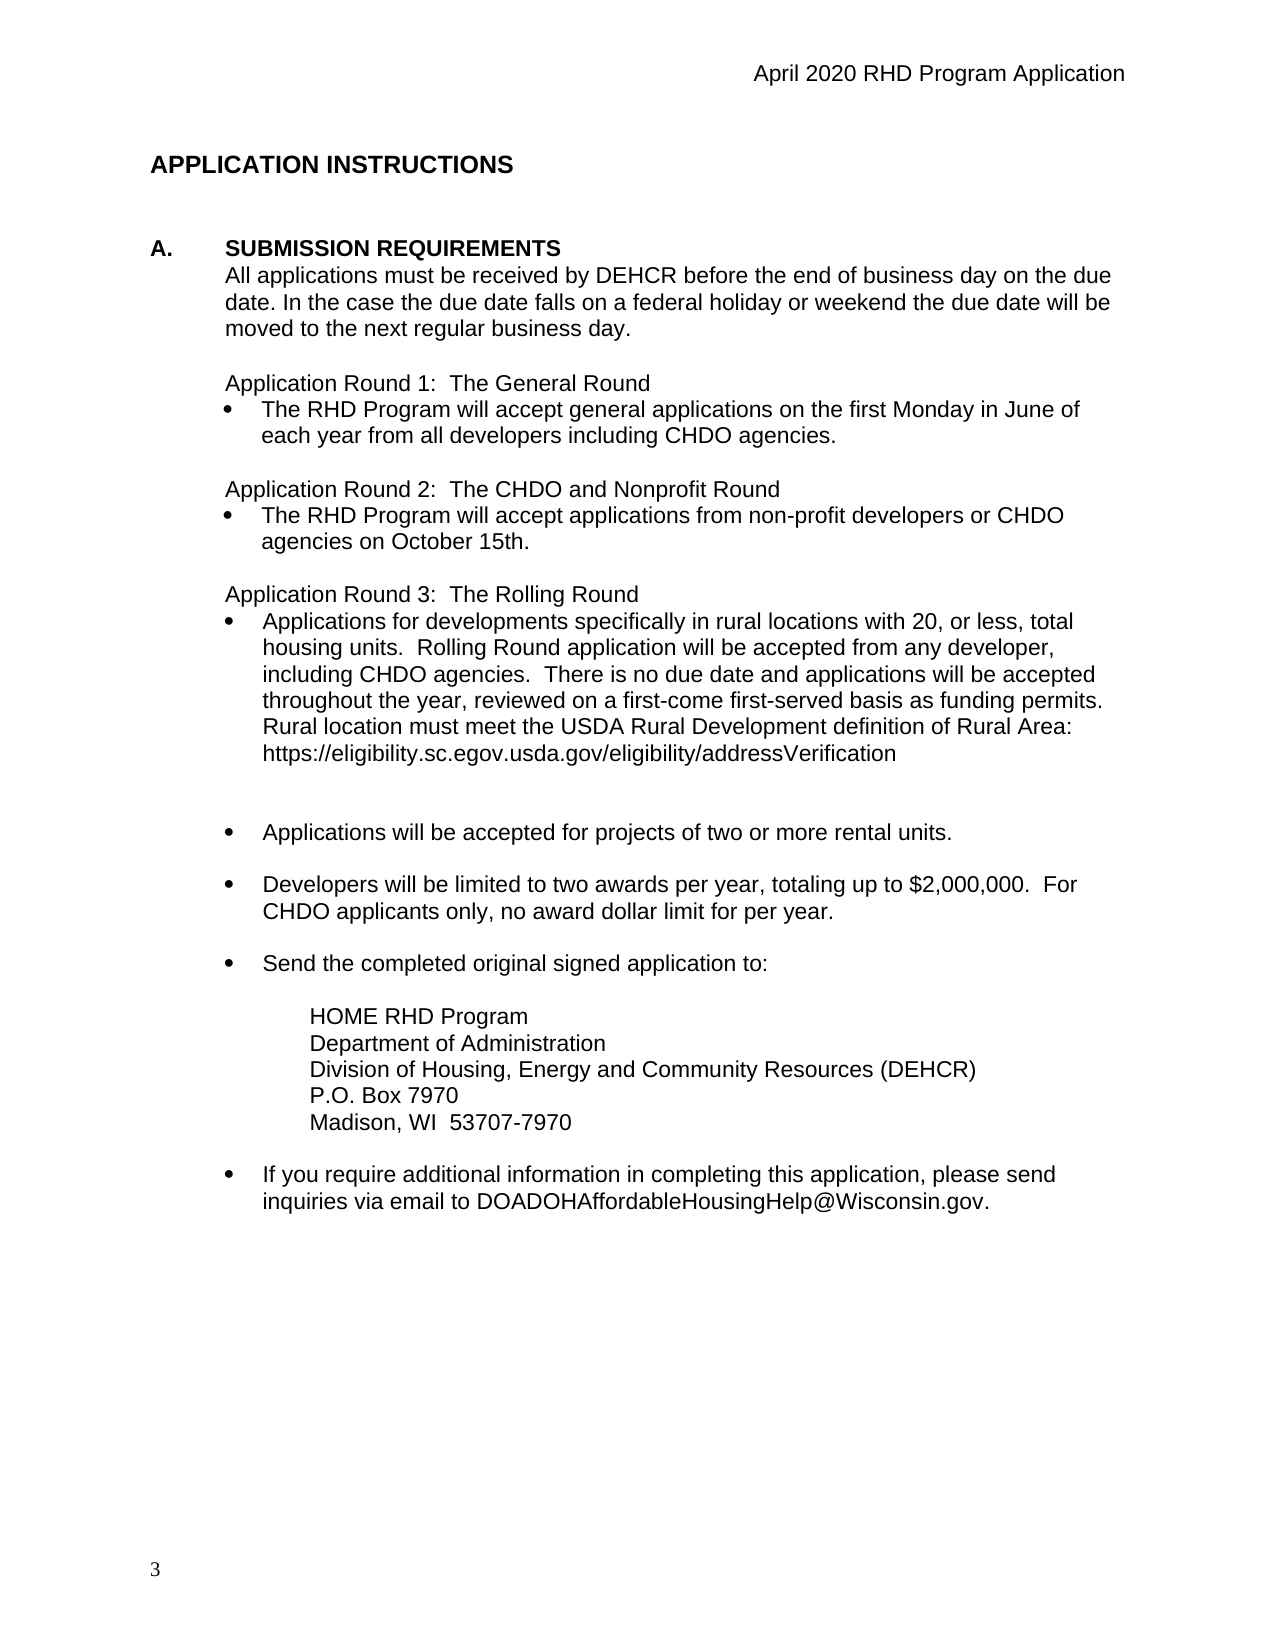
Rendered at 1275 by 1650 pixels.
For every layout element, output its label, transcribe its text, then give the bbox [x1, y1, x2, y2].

text Application Round 2: The CHDO and Nonprofit Round [225, 476, 1125, 502]
list If you require additional information in completing this application, please send inquiries via email to DOADOHAffordableHousingHelp@Wisconsin.gov. [225, 1161, 1125, 1214]
text All applications must be received by DEHCR before the end of business day on the due date. In the case the due date falls on a federal holiday or weekend the due date will be moved to the next regular business day. [225, 262, 1125, 341]
text HOME RHD Program [262, 1003, 1125, 1029]
text Department of Administration [262, 1029, 1125, 1056]
list Applications for developments specifically in rural locations with 20, or less, total housing units. Rolling Round application will be accepted from any developer, including CHDO agencies. There is no due date and applications will be accepted throughout the year, reviewed on a first-come first-served basis as funding permits. Rural location must meet the USDA Rural Development definition of Rural Area: https://eligibility.sc.egov.usda.gov/eligibility/addressVerification [225, 608, 1125, 766]
list Developers will be limited to two awards per year, totaling up to $2,000,000. For CHDO applicants only, no award dollar limit for per year. [225, 871, 1125, 924]
text Madison, WI 53707-7970 [262, 1108, 1125, 1135]
list Applications will be accepted for projects of two or more rental units. [225, 819, 1125, 845]
text Application Round 3: The Rolling Round [225, 581, 1125, 608]
list SUBMISSION REQUIREMENTS [150, 233, 1125, 262]
text APPLICATION INSTRUCTIONS [150, 150, 1125, 179]
text P.O. Box 7970 [262, 1082, 1125, 1108]
list Send the completed original signed application to: [225, 950, 1125, 977]
text Application Round 1: The General Round [225, 369, 1125, 396]
text Division of Housing, Energy and Community Resources (DEHCR) [262, 1056, 1125, 1082]
list The RHD Program will accept general applications on the first Monday in June of each year from all developers including CHDO agencies. [223, 396, 1125, 449]
list The RHD Program will accept applications from non-profit developers or CHDO agencies on October 15th. [223, 502, 1125, 554]
